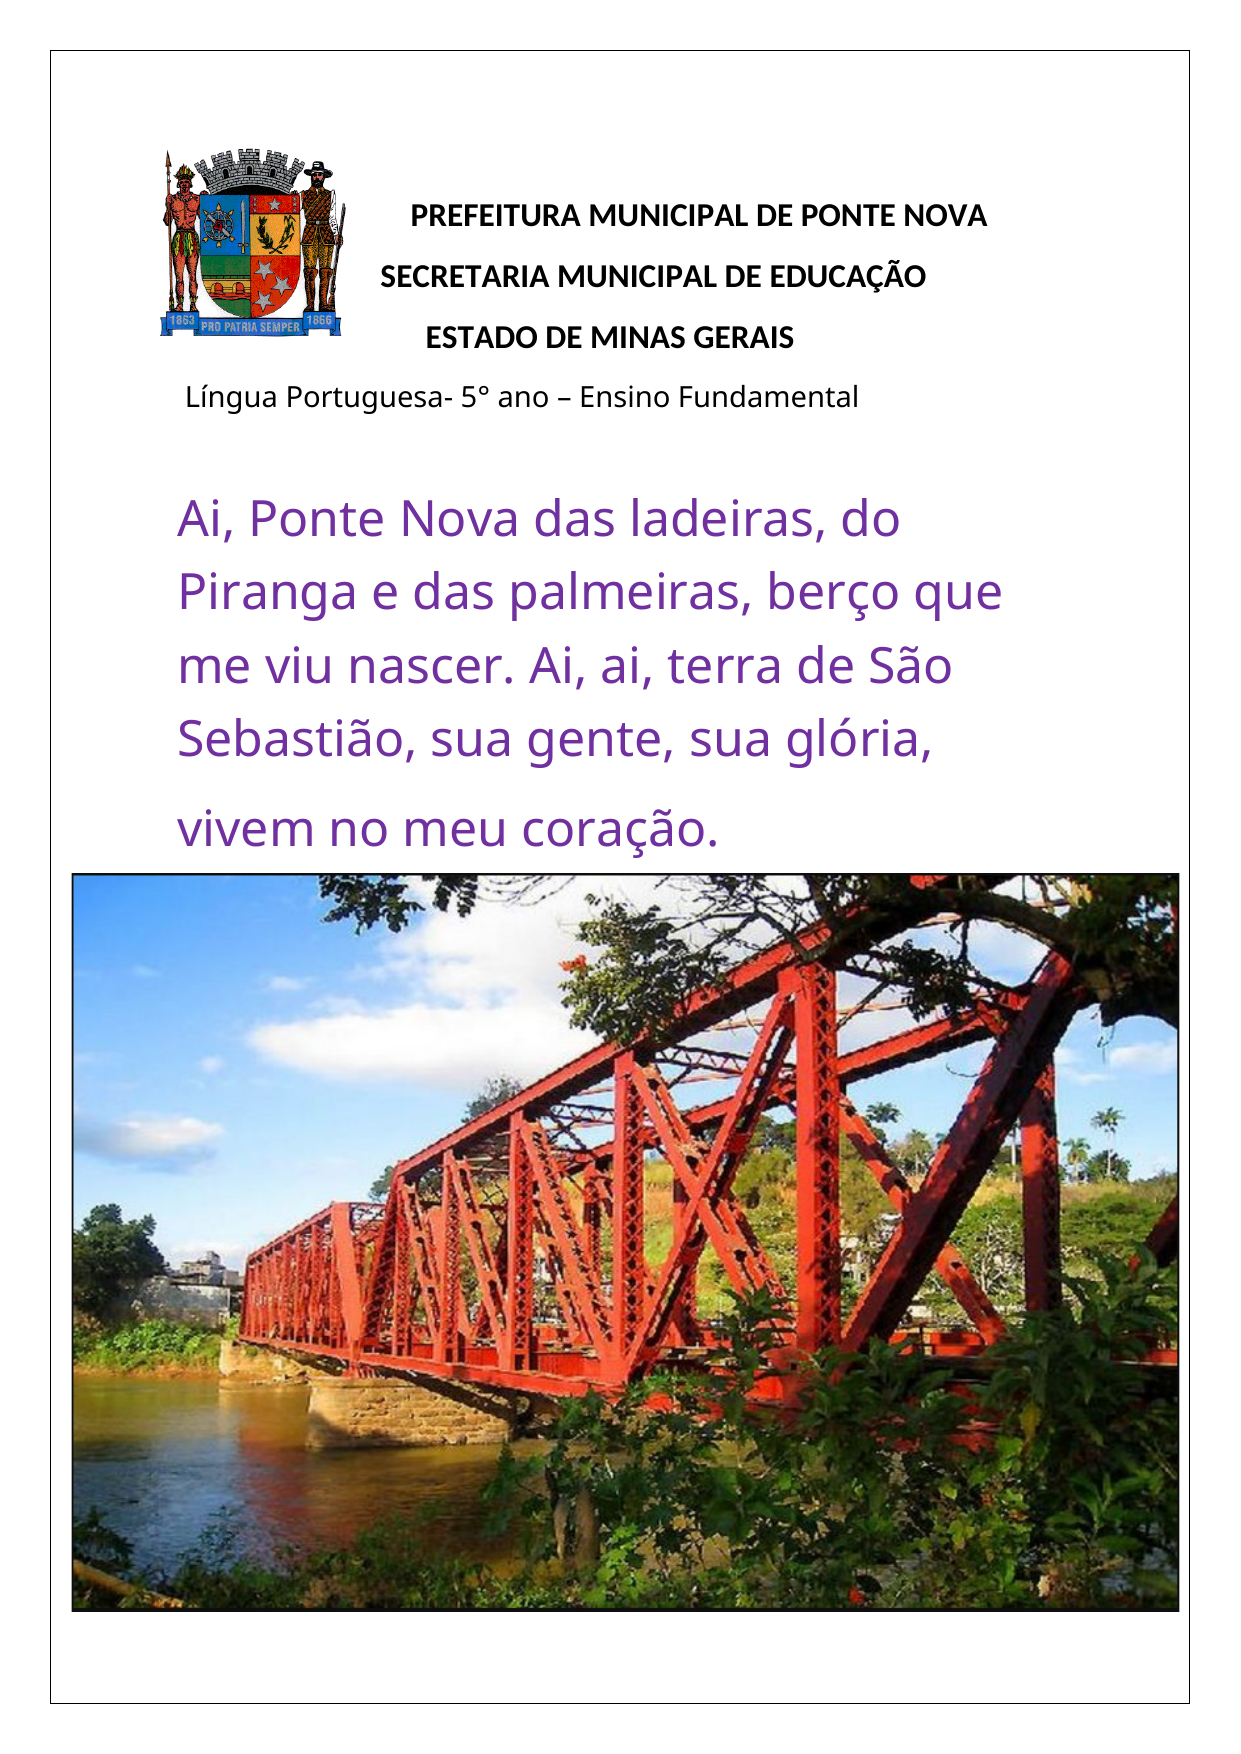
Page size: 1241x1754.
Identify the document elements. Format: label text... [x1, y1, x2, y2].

text vivem no meu coração. [177, 793, 1063, 862]
text PREFEITURA MUNICIPAL DE PONTE NOVA [352, 194, 1063, 235]
text Ai, Ponte Nova das ladeiras, do Piranga e das palmeiras, berço que me viu nascer. Ai, ai, terra de São Sebastião, sua gente, sua glória, [177, 483, 1063, 771]
picture [71, 873, 1180, 1612]
text Língua Portuguesa- 5° ano – Ensino Fundamental [177, 376, 1063, 416]
text ESTADO DE MINAS GERAIS [177, 316, 1063, 356]
text SECRETARIA MUNICIPAL DE EDUCAÇÃO [352, 255, 1063, 296]
